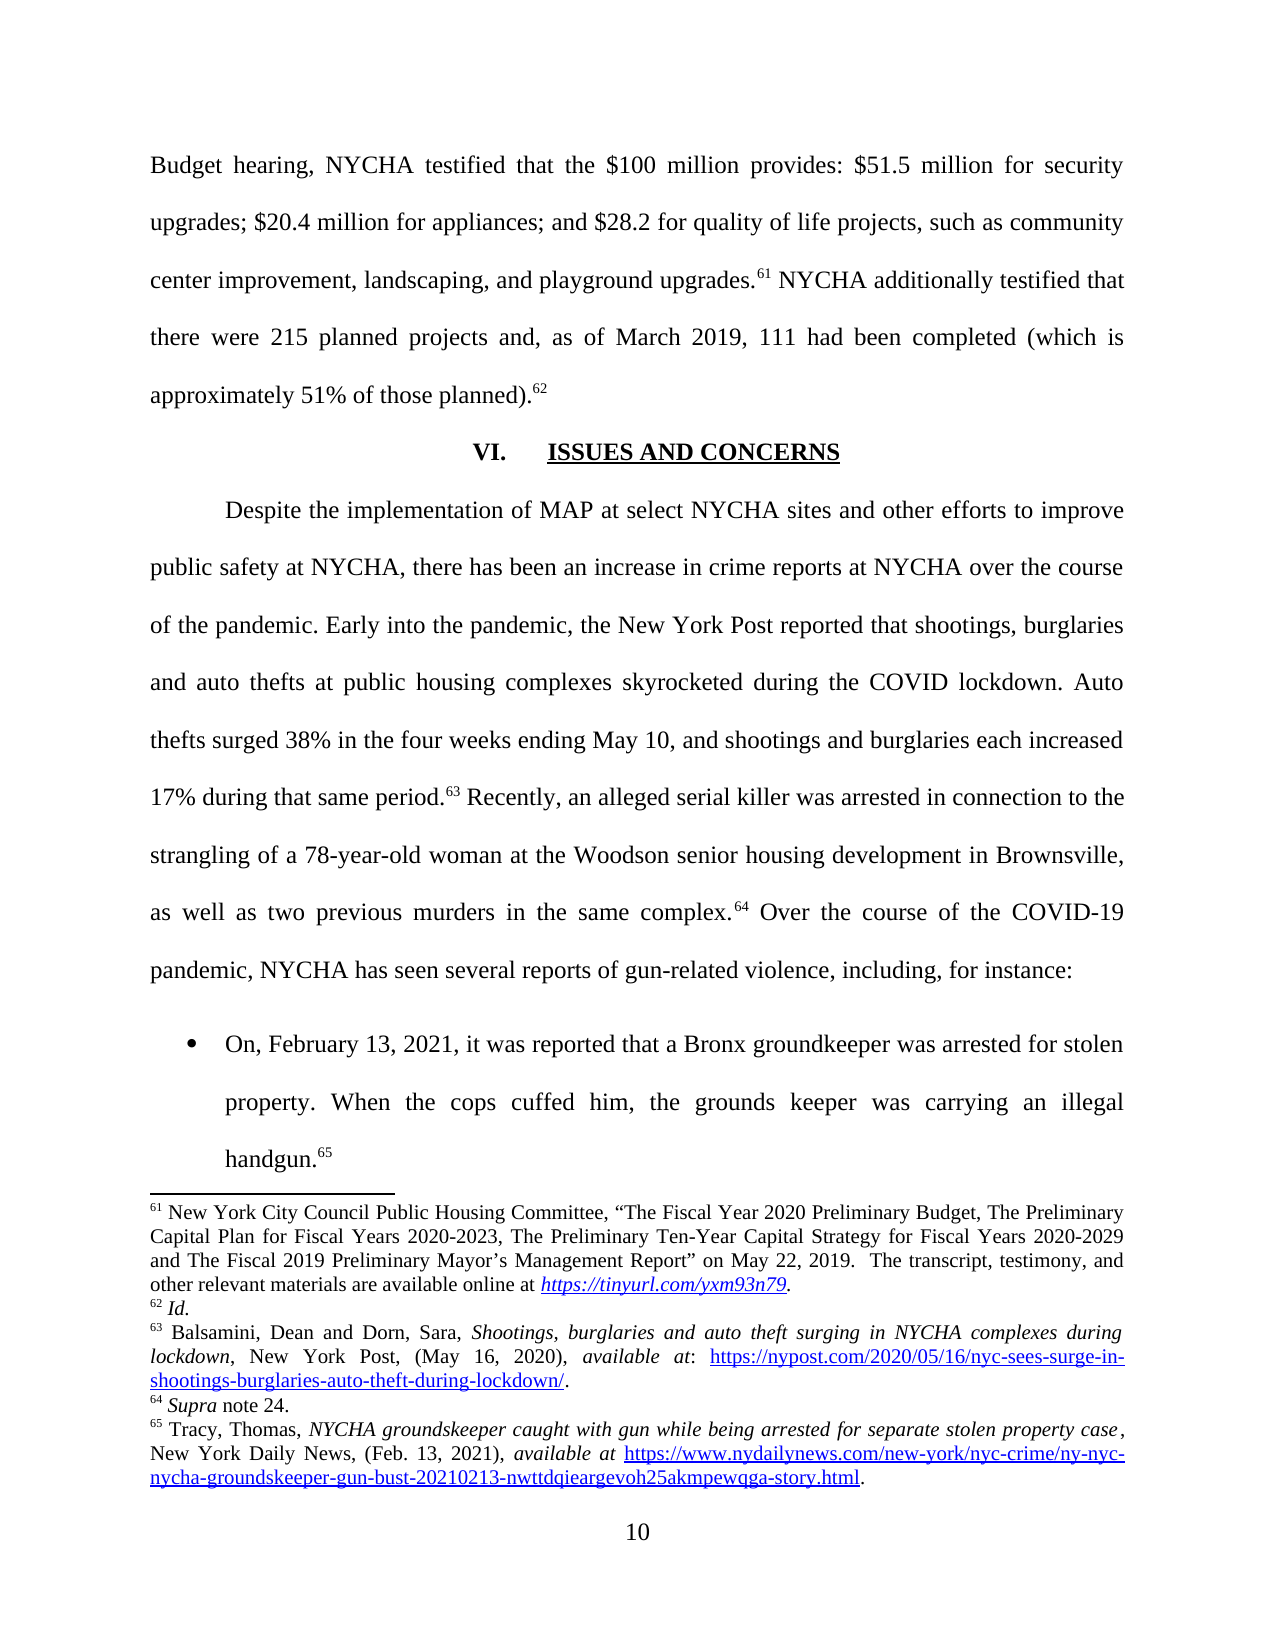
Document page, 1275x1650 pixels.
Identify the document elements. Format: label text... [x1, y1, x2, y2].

list On, February 13, 2021, it was reported that a Bronx groundkeeper was arrested for stolen property. When the cops cuffed him, the grounds keeper was carrying an illegal handgun. [187, 1029, 1125, 1173]
list ISSUES AND CONCERNS [187, 437, 1125, 466]
text In the 2016 State Enacted Budget, the State allocated $100 million to the Dormitory Authority of the State of New York (DASNY) for small capital projects, security upgrades, and grounds improvements. At the Committee on Public Housing’s Fiscal Year 2020 Preliminary Budget hearing, NYCHA testified that the $100 million provides: $51.5 million for security upgrades; $20.4 million for appliances; and $28.2 for quality of life projects, such as community center improvement, landscaping, and playground upgrades. NYCHA additionally testified that there were 215 planned projects and, as of March 2019, 111 had been completed (which is approximately 51% of those planned). [150, 150, 1125, 409]
text Despite the implementation of MAP at select NYCHA sites and other efforts to improve public safety at NYCHA, there has been an increase in crime reports at NYCHA over the course of the pandemic. Early into the pandemic, the New York Post reported that shootings, burglaries and auto thefts at public housing complexes skyrocketed during the COVID lockdown. Auto thefts surged 38% in the four weeks ending May 10, and shootings and burglaries each increased 17% during that same period. Recently, an alleged serial killer was arrested in connection to the strangling of a 78-year-old woman at the Woodson senior housing development in Brownsville, as well as two previous murders in the same complex. Over the course of the COVID-19 pandemic, NYCHA has seen several reports of gun-related violence, including, for instance: [150, 495, 1125, 984]
